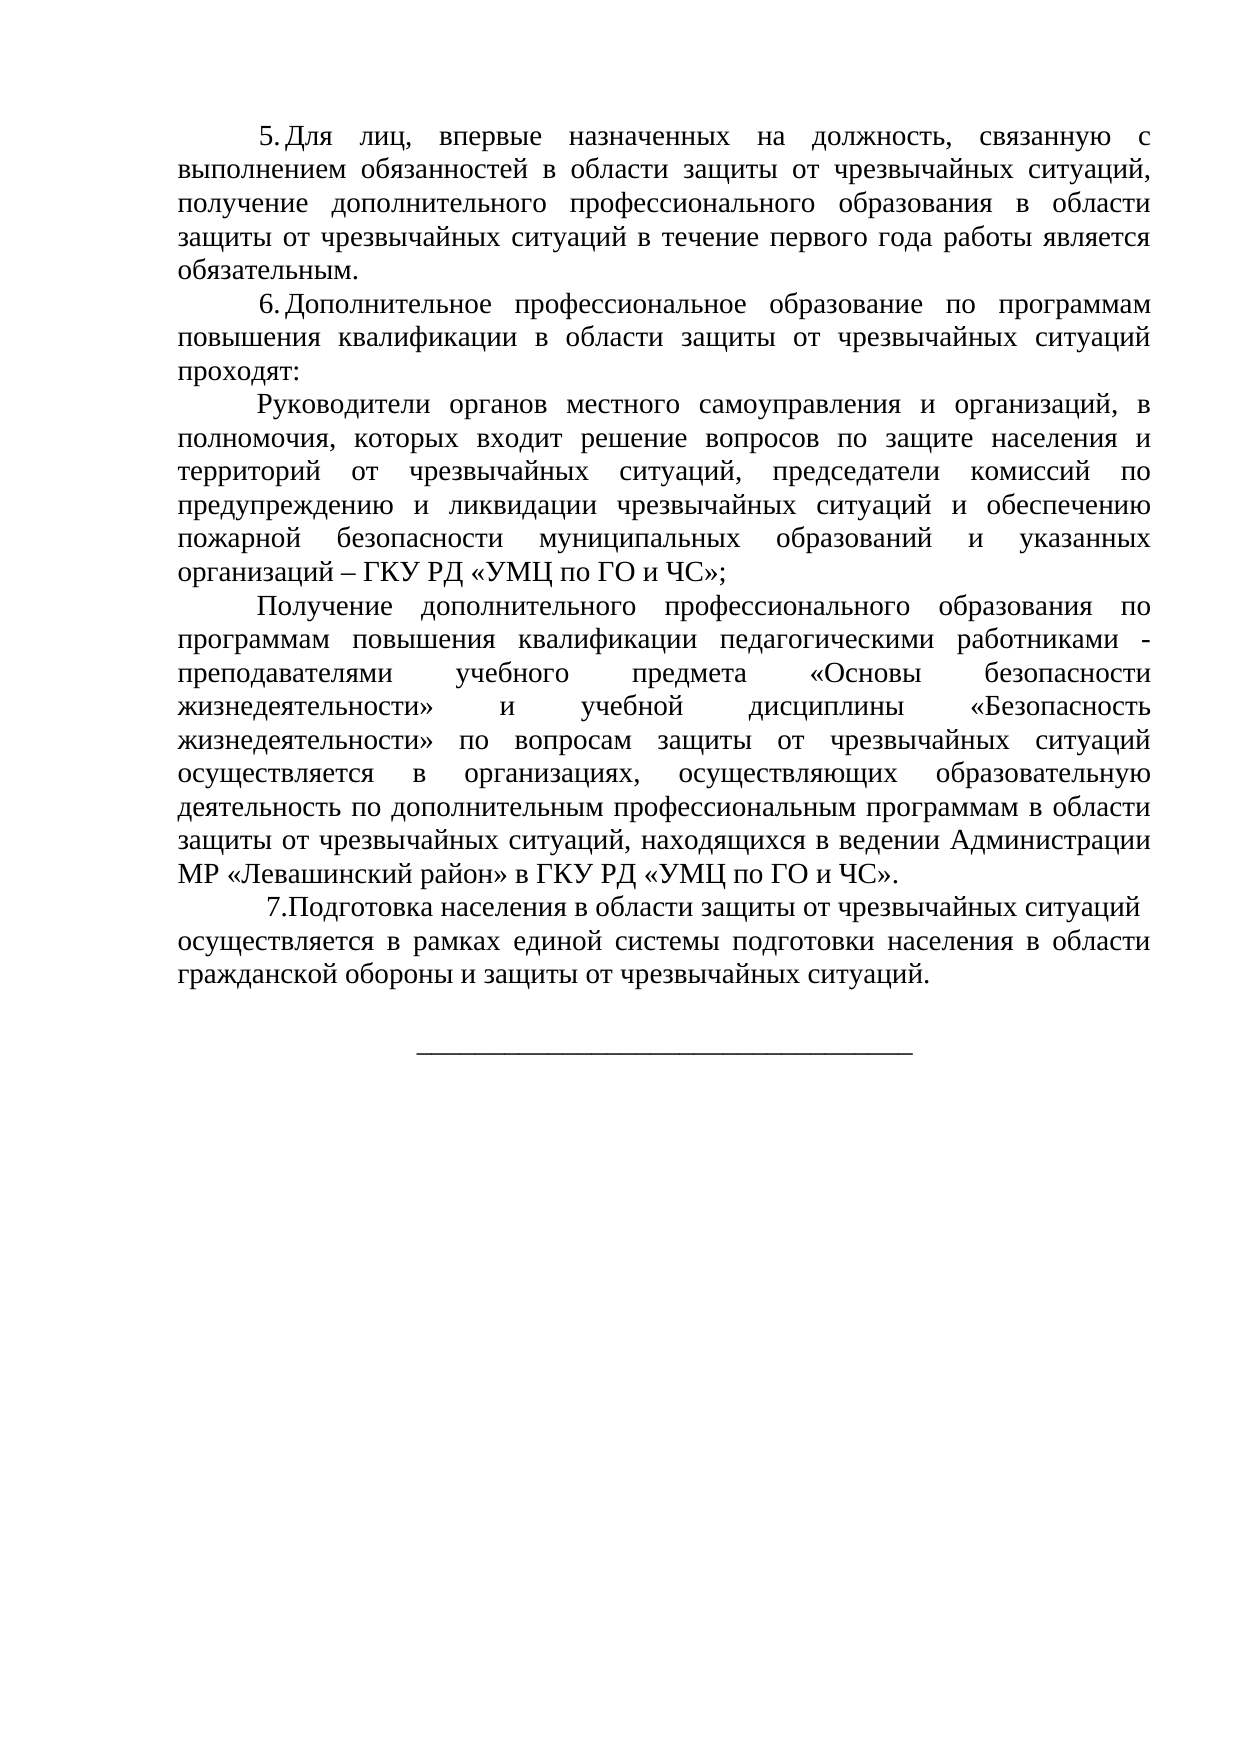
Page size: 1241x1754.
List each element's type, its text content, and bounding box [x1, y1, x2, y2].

text Руководители органов местного самоуправления и организаций, в полномочия, которых входит решение вопросов по защите населения и территорий от чрезвычайных ситуаций, председатели комиссий по предупреждению и ликвидации чрезвычайных ситуаций и обеспечению пожарной безопасности муниципальных образований и указанных организаций – ГКУ РД «УМЦ по ГО и ЧС»; [177, 386, 1152, 588]
text __________________________________ [177, 1024, 1152, 1057]
list Для лиц, впервые назначенных на должность, связанную с выполнением обязанностей в области защиты от чрезвычайных ситуаций, получение дополнительного профессионального образования в области защиты от чрезвычайных ситуаций в течение первого года работы является обязательным. [177, 118, 1152, 286]
list Подготовка населения в области защиты от чрезвычайных ситуаций [266, 889, 1152, 923]
text осуществляется в рамках единой системы подготовки населения в области гражданской обороны и защиты от чрезвычайных ситуаций. [177, 923, 1152, 990]
text Получение дополнительного профессионального образования по программам повышения квалификации педагогическими работниками - преподавателями учебного предмета «Основы безопасности жизнедеятельности» и учебной дисциплины «Безопасность жизнедеятельности» по вопросам защиты от чрезвычайных ситуаций осуществляется в организациях, осуществляющих образовательную деятельность по дополнительным профессиональным программам в области защиты от чрезвычайных ситуаций, находящихся в ведении Администрации МР «Левашинский район» в ГКУ РД «УМЦ по ГО и ЧС». [177, 588, 1152, 889]
list Дополнительное профессиональное образование по программам повышения квалификации в области защиты от чрезвычайных ситуаций проходят: [177, 286, 1152, 386]
